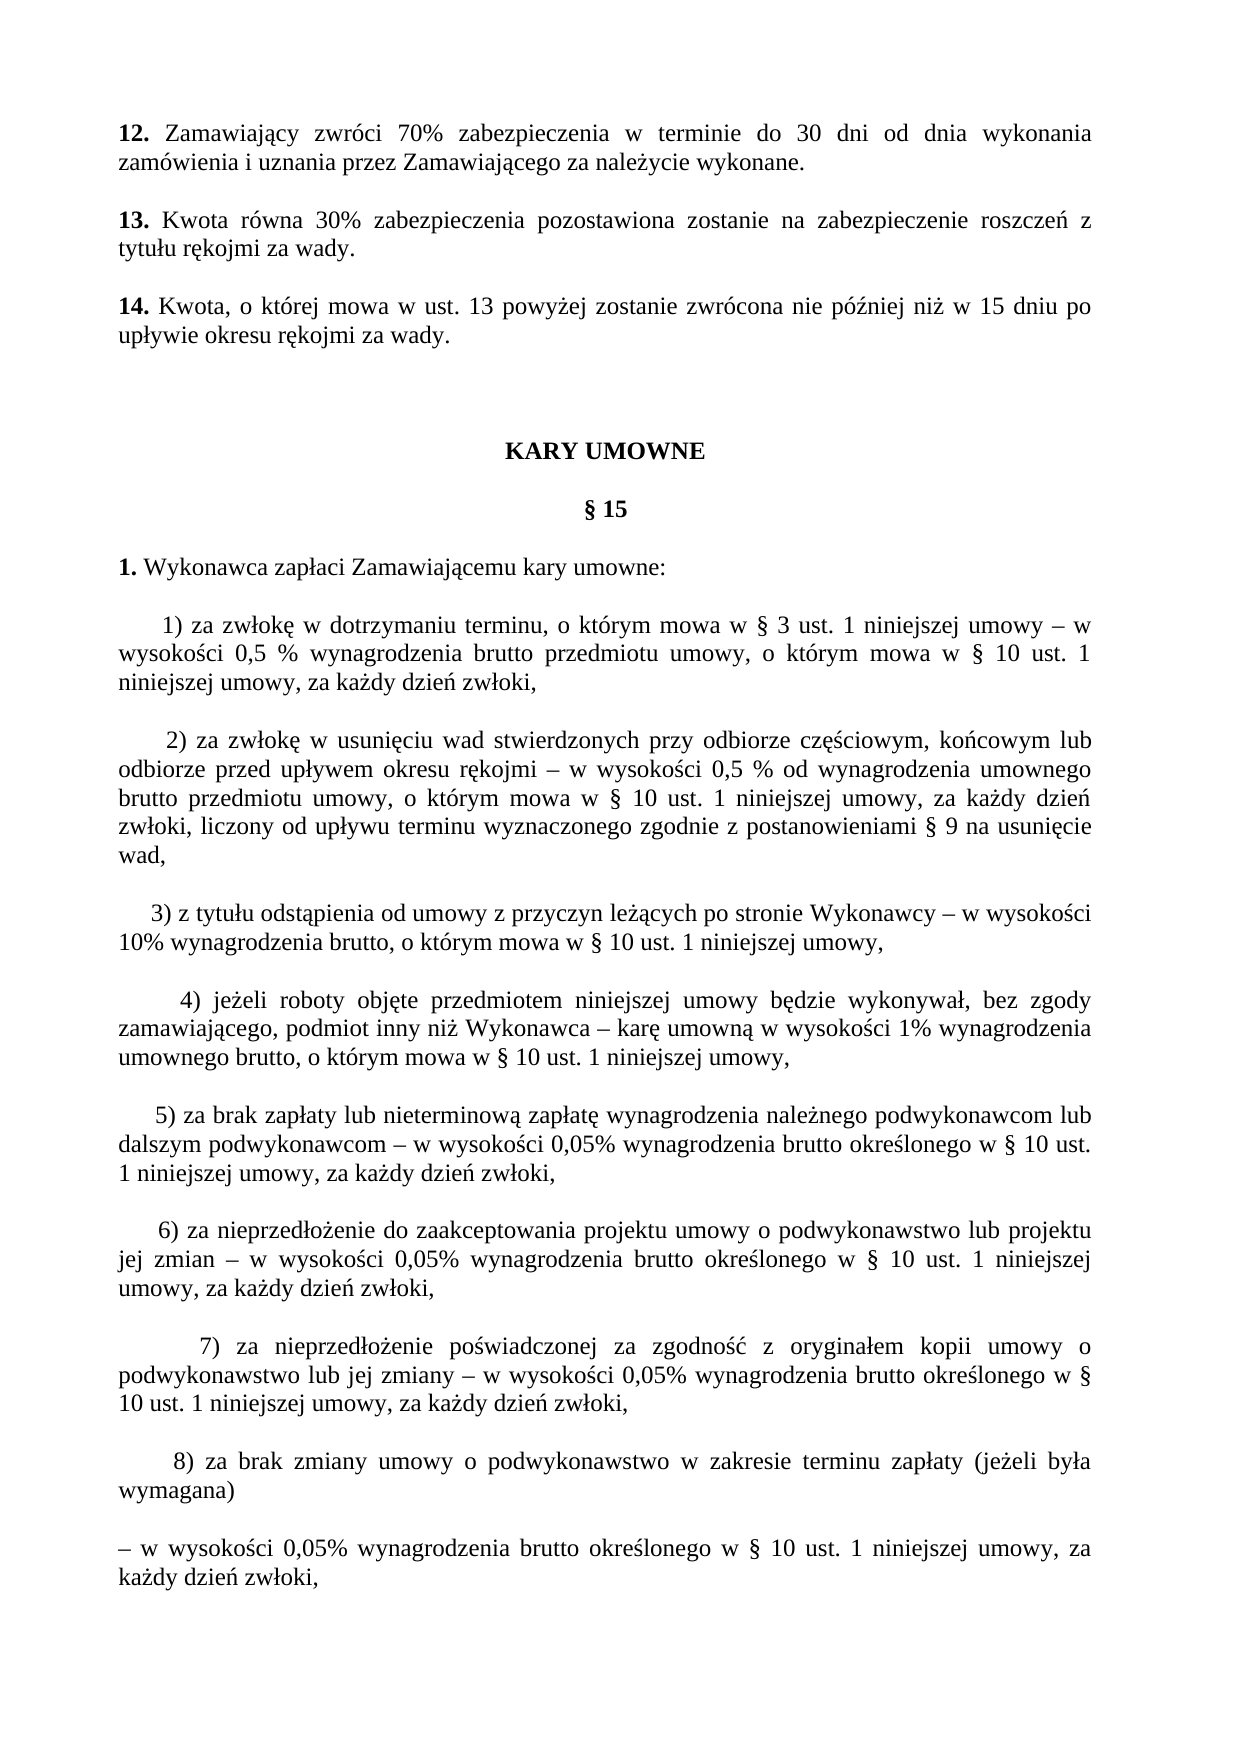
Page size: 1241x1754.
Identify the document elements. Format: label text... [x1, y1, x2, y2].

text – w wysokości 0,05% wynagrodzenia brutto określonego w § 10 ust. 1 niniejszej umowy, za każdy dzień zwłoki, [118, 1533, 1093, 1591]
text 4) jeżeli roboty objęte przedmiotem niniejszej umowy będzie wykonywał, bez zgody zamawiającego, podmiot inny niż Wykonawca – karę umowną w wysokości 1% wynagrodzenia umownego brutto, o którym mowa w § 10 ust. 1 niniejszej umowy, [118, 985, 1093, 1071]
text 3) z tytułu odstąpienia od umowy z przyczyn leżących po stronie Wykonawcy – w wysokości 10% wynagrodzenia brutto, o którym mowa w § 10 ust. 1 niniejszej umowy, [118, 898, 1093, 956]
text 12. Zamawiający zwróci 70% zabezpieczenia w terminie do 30 dni od dnia wykonania zamówienia i uznania przez Zamawiającego za należycie wykonane. [118, 118, 1093, 176]
text 6) za nieprzedłożenie do zaakceptowania projektu umowy o podwykonawstwo lub projektu jej zmian – w wysokości 0,05% wynagrodzenia brutto określonego w § 10 ust. 1 niniejszej umowy, za każdy dzień zwłoki, [118, 1216, 1093, 1302]
text § 15 [118, 494, 1093, 523]
text 1) za zwłokę w dotrzymaniu terminu, o którym mowa w § 3 ust. 1 niniejszej umowy – w wysokości 0,5 % wynagrodzenia brutto przedmiotu umowy, o którym mowa w § 10 ust. 1 niniejszej umowy, za każdy dzień zwłoki, [118, 610, 1093, 696]
text 13. Kwota równa 30% zabezpieczenia pozostawiona zostanie na zabezpieczenie roszczeń z tytułu rękojmi za wady. [118, 205, 1093, 262]
text 14. Kwota, o której mowa w ust. 13 powyżej zostanie zwrócona nie później niż w 15 dniu po upływie okresu rękojmi za wady. [118, 291, 1093, 349]
text KARY UMOWNE [118, 436, 1093, 465]
text 8) za brak zmiany umowy o podwykonawstwo w zakresie terminu zapłaty (jeżeli była wymagana) [118, 1446, 1093, 1504]
text 7) za nieprzedłożenie poświadczonej za zgodność z oryginałem kopii umowy o podwykonawstwo lub jej zmiany – w wysokości 0,05% wynagrodzenia brutto określonego w § 10 ust. 1 niniejszej umowy, za każdy dzień zwłoki, [118, 1331, 1093, 1417]
text 2) za zwłokę w usunięciu wad stwierdzonych przy odbiorze częściowym, końcowym lub odbiorze przed upływem okresu rękojmi – w wysokości 0,5 % od wynagrodzenia umownego brutto przedmiotu umowy, o którym mowa w § 10 ust. 1 niniejszej umowy, za każdy dzień zwłoki, liczony od upływu terminu wyznaczonego zgodnie z postanowieniami § 9 na usunięcie wad, [118, 725, 1093, 869]
text 1. Wykonawca zapłaci Zamawiającemu kary umowne: [118, 552, 1093, 581]
text 5) za brak zapłaty lub nieterminową zapłatę wynagrodzenia należnego podwykonawcom lub dalszym podwykonawcom – w wysokości 0,05% wynagrodzenia brutto określonego w § 10 ust. 1 niniejszej umowy, za każdy dzień zwłoki, [118, 1100, 1093, 1186]
